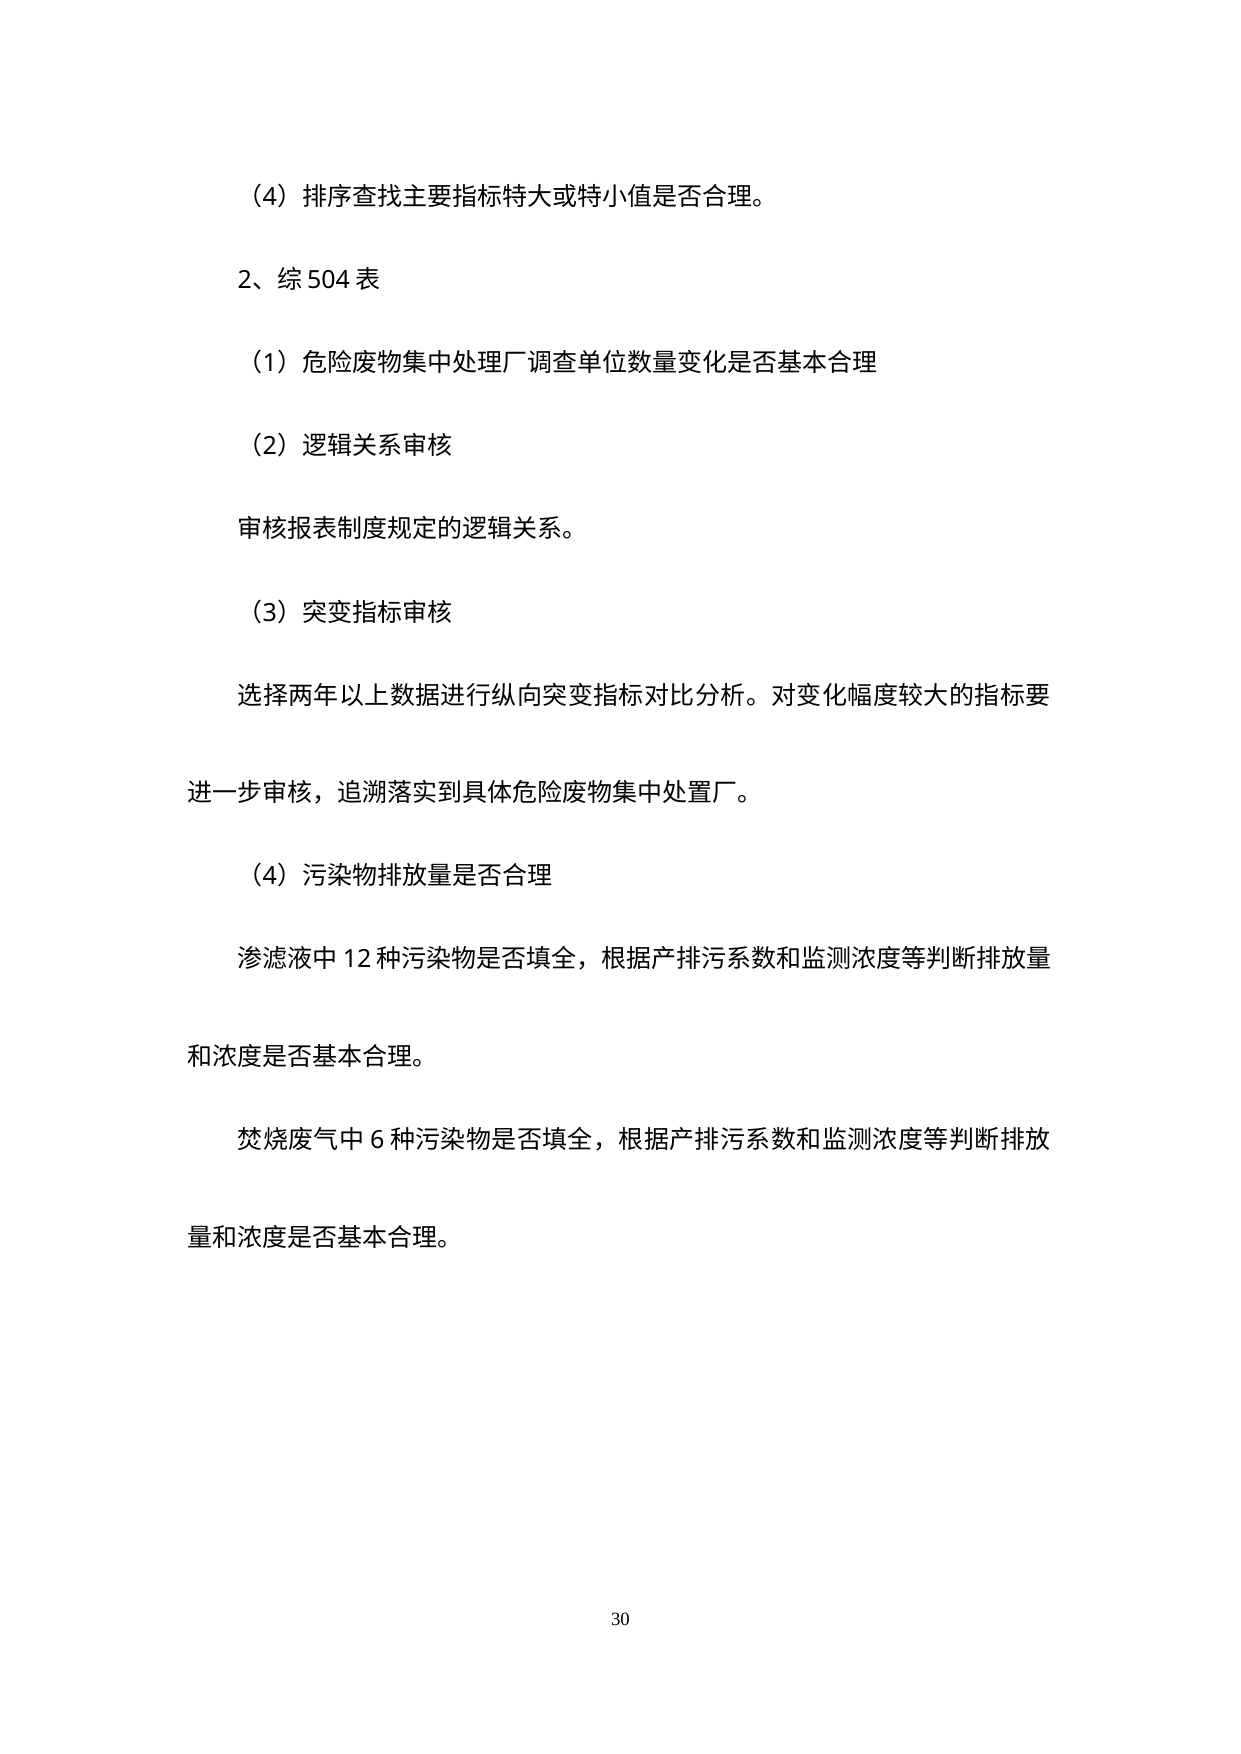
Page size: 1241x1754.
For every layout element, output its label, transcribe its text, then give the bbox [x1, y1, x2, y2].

text （4）排序查找主要指标特大或特小值是否合理。 [187, 162, 1053, 227]
text （4）污染物排放量是否合理 [187, 841, 1053, 906]
text （1）危险废物集中处理厂调查单位数量变化是否基本合理 [187, 328, 1053, 393]
text 审核报表制度规定的逻辑关系。 [187, 494, 1053, 559]
text 渗滤液中12种污染物是否填全，根据产排污系数和监测浓度等判断排放量和浓度是否基本合理。 [187, 924, 1053, 1087]
text （3）突变指标审核 [187, 578, 1053, 643]
text 2、综504表 [187, 245, 1053, 310]
text 焚烧废气中6种污染物是否填全，根据产排污系数和监测浓度等判断排放量和浓度是否基本合理。 [187, 1105, 1053, 1268]
text 选择两年以上数据进行纵向突变指标对比分析。对变化幅度较大的指标要进一步审核，追溯落实到具体危险废物集中处置厂。 [187, 661, 1053, 823]
text （2）逻辑关系审核 [187, 411, 1053, 476]
